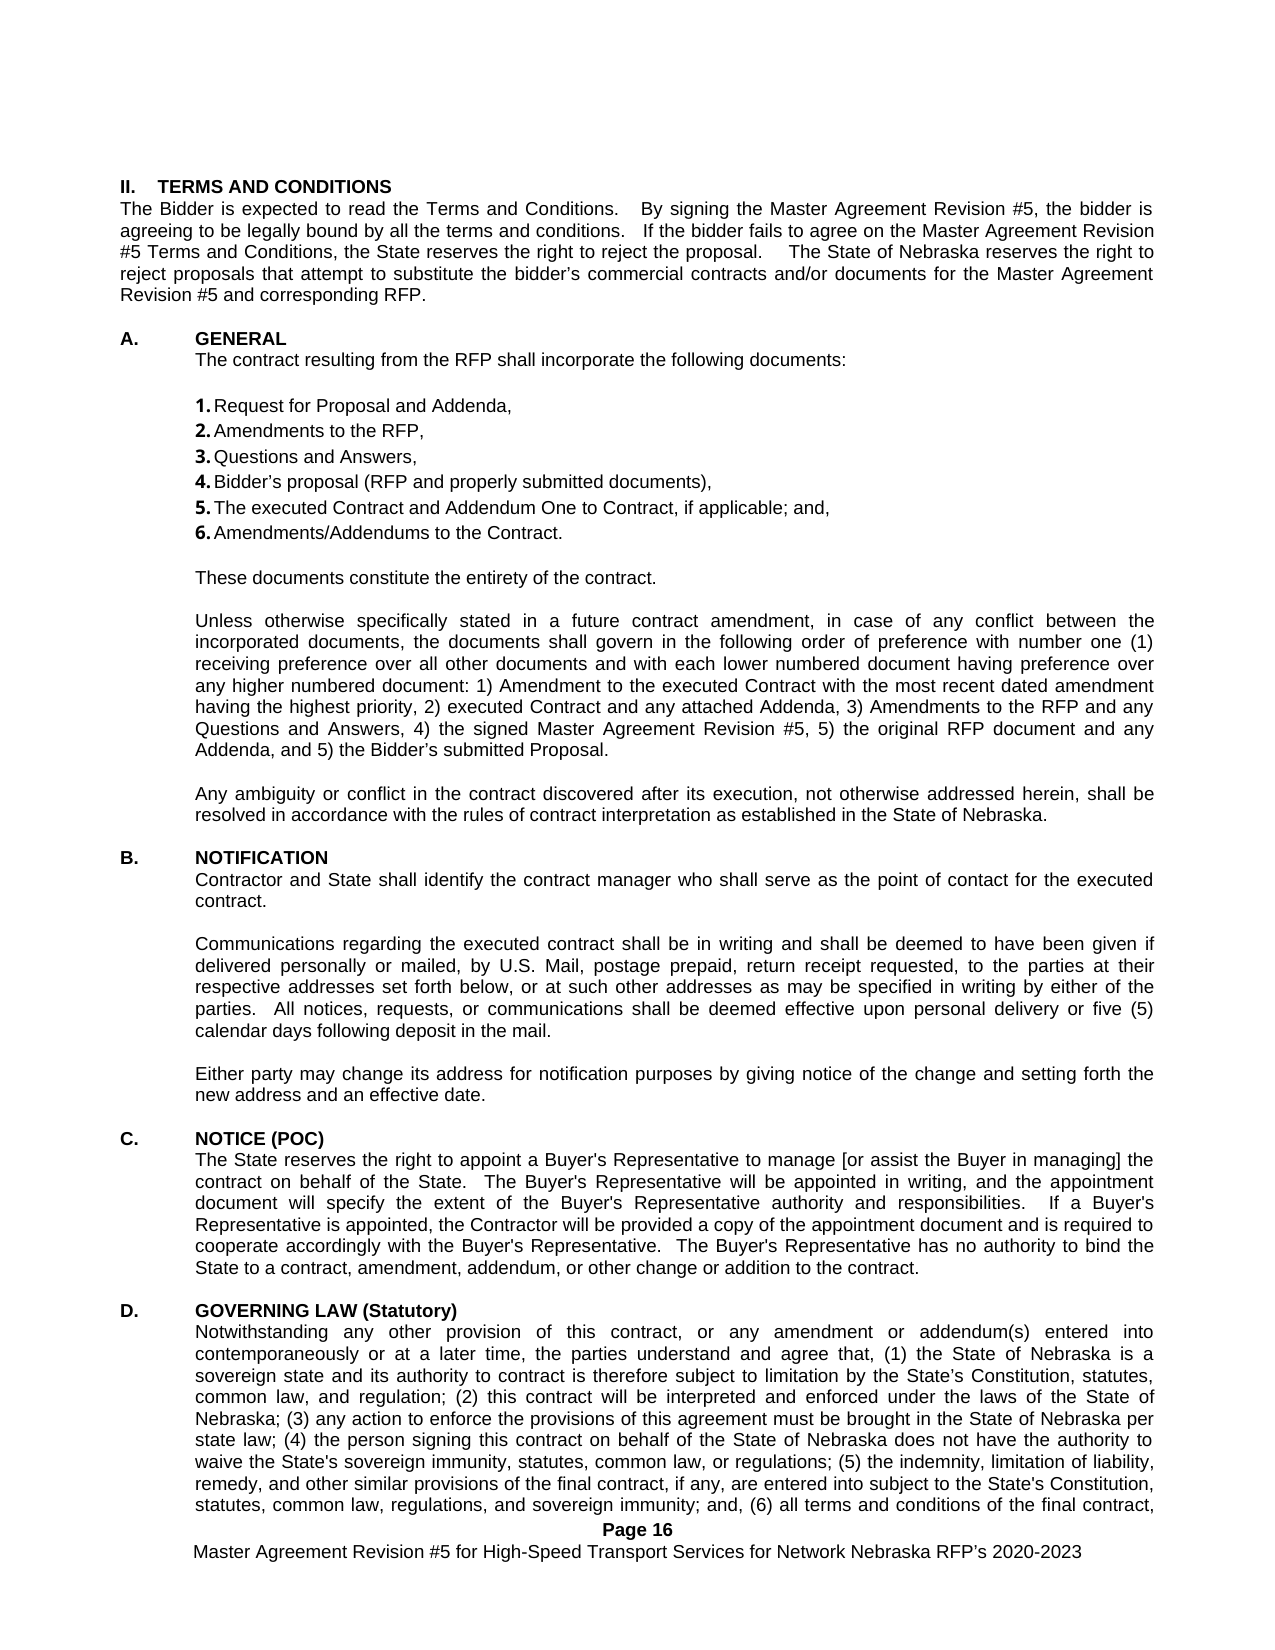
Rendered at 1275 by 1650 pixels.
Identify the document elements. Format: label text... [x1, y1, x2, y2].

list GENERAL [120, 327, 1155, 349]
text TERMS AND CONDITIONS [120, 176, 1155, 198]
list NOTIFICATION [120, 847, 1155, 868]
text Contractor and State shall identify the contract manager who shall serve as the point of contact for the executed contract. [195, 868, 1155, 912]
text Amendments to the RFP, [195, 417, 1155, 443]
text Amendments/Addendums to the Contract. [195, 519, 1155, 545]
text Unless otherwise specifically stated in a future contract amendment, in case of any conflict between the incorporated documents, the documents shall govern in the following order of preference with number one (1) receiving preference over all other documents and with each lower numbered document having preference over any higher numbered document: 1) Amendment to the executed Contract with the most recent dated amendment having the highest priority, 2) executed Contract and any attached Addenda, 3) Amendments to the RFP and any Questions and Answers, 4) the signed Master Agreement Revision #5, 5) the original RFP document and any Addenda, and 5) the Bidder’s submitted Proposal. [195, 610, 1155, 761]
text The contract resulting from the RFP shall incorporate the following documents: [195, 349, 1155, 370]
list GOVERNING LAW (Statutory) [120, 1300, 1155, 1321]
text These documents constitute the entirety of the contract. [195, 567, 1155, 588]
list NOTICE (POC) [120, 1127, 1155, 1149]
text Request for Proposal and Addenda, [195, 392, 1155, 417]
text Questions and Answers, [195, 443, 1155, 468]
text Any ambiguity or conflict in the contract discovered after its execution, not otherwise addressed herein, shall be resolved in accordance with the rules of contract interpretation as established in the State of Nebraska. [195, 782, 1155, 825]
text Either party may change its address for notification purposes by giving notice of the change and setting forth the new address and an effective date. [195, 1063, 1155, 1106]
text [195, 1321, 1155, 1515]
text The Bidder is expected to read the Terms and Conditions. By signing the Master Agreement Revision #5, the bidder is agreeing to be legally bound by all the terms and conditions. If the bidder fails to agree on the Master Agreement Revision #5 Terms and Conditions, the State reserves the right to reject the proposal. The State of Nebraska reserves the right to reject proposals that attempt to substitute the bidder’s commercial contracts and/or documents for the Master Agreement Revision #5 and corresponding RFP. [120, 198, 1155, 306]
text The executed Contract and Addendum One to Contract, if applicable; and, [195, 494, 1155, 519]
text Bidder’s proposal (RFP and properly submitted documents), [195, 468, 1155, 494]
text The State reserves the right to appoint a Buyer's Representative to manage [or assist the Buyer in managing] the contract on behalf of the State. The Buyer's Representative will be appointed in writing, and the appointment document will specify the extent of the Buyer's Representative authority and responsibilities. If a Buyer's Representative is appointed, the Contractor will be provided a copy of the appointment document and is required to cooperate accordingly with the Buyer's Representative. The Buyer's Representative has no authority to bind the State to a contract, amendment, addendum, or other change or addition to the contract. [195, 1149, 1155, 1278]
text Communications regarding the executed contract shall be in writing and shall be deemed to have been given if delivered personally or mailed, by U.S. Mail, postage prepaid, return receipt requested, to the parties at their respective addresses set forth below, or at such other addresses as may be specified in writing by either of the parties. All notices, requests, or communications shall be deemed effective upon personal delivery or five (5) calendar days following deposit in the mail. [195, 933, 1155, 1041]
